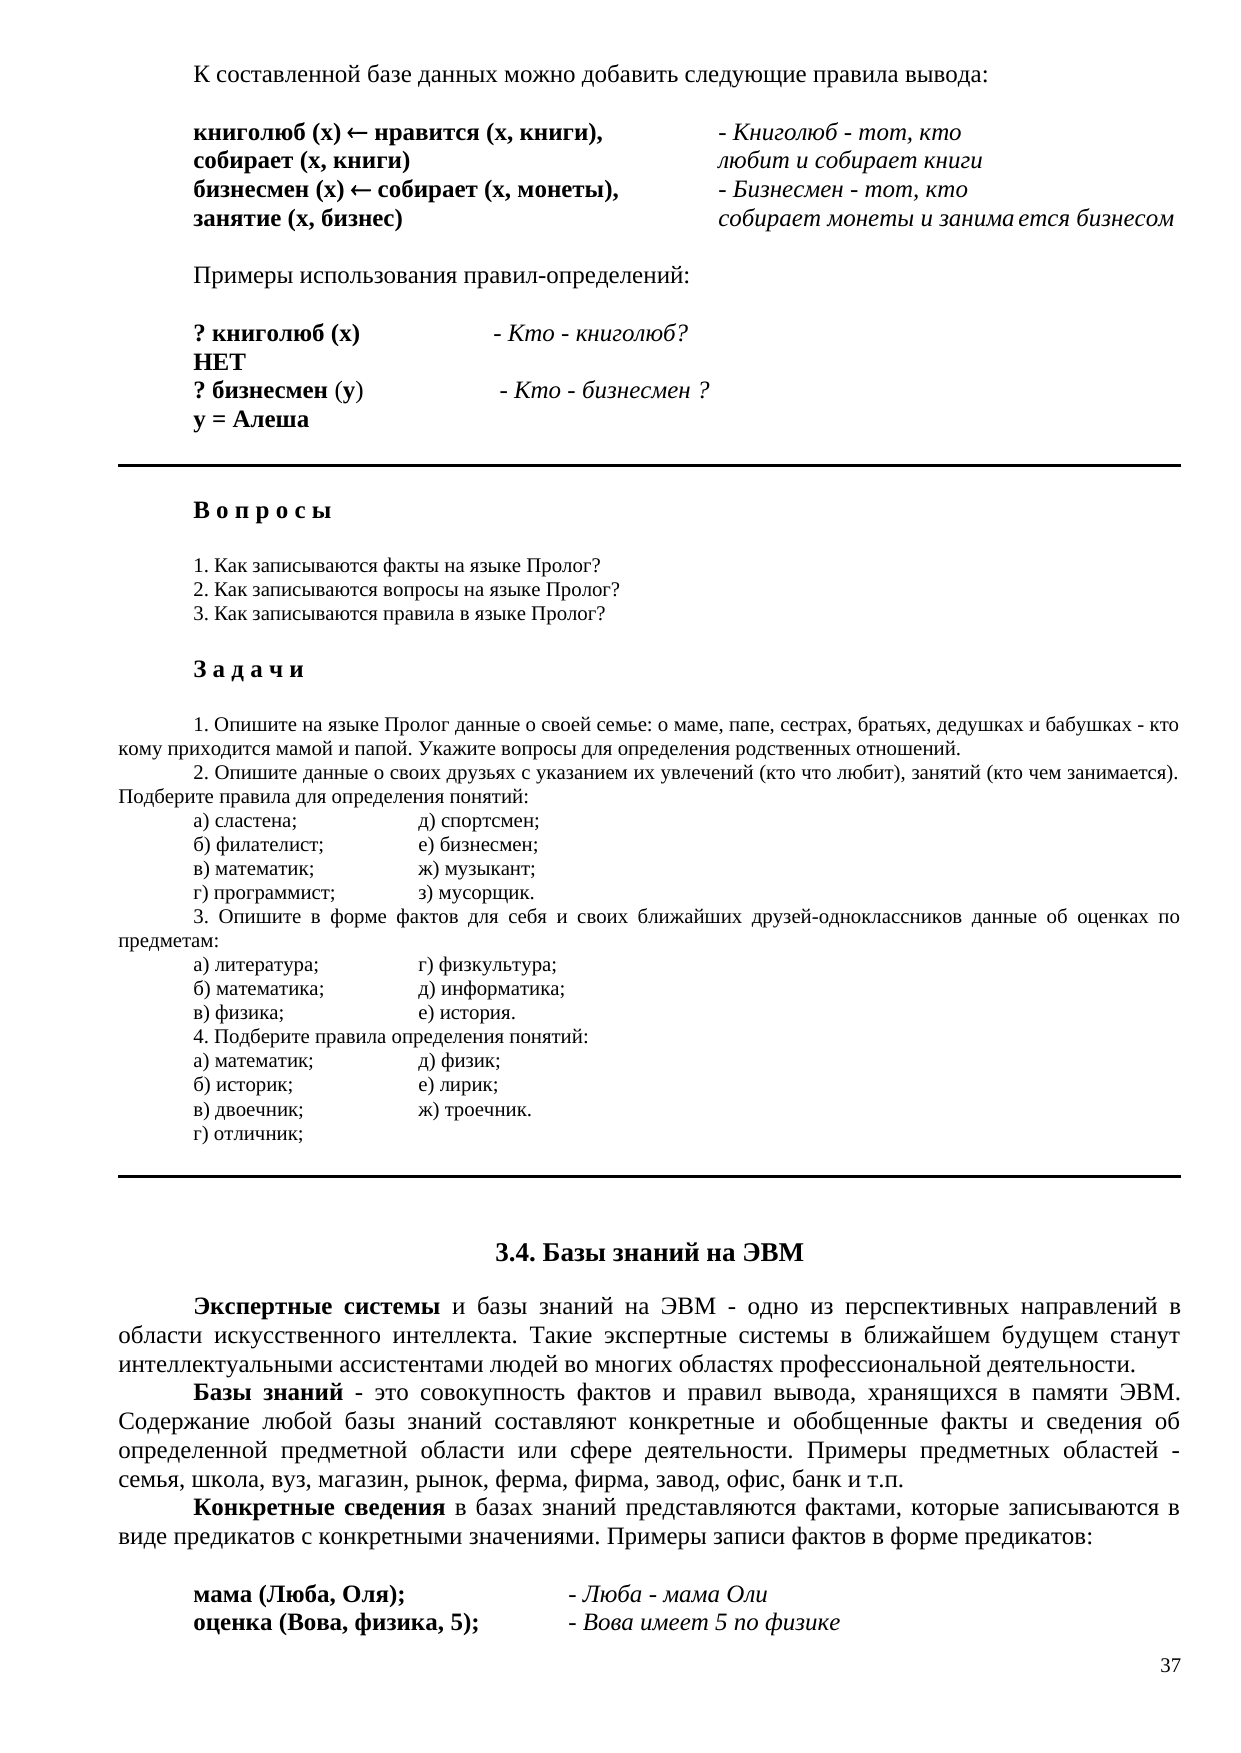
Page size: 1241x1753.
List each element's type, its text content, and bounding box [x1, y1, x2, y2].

text Примеры использования правил-определений: [118, 260, 1181, 289]
text 2. Как записываются вопросы на языке Пролог? [118, 577, 1181, 601]
text бизнесмен (х) собирает (х, монеты), - Бизнесмен - тот, кто [118, 174, 1181, 203]
text у = Алеша [118, 404, 1181, 433]
text В о п р о с ы [118, 496, 1181, 524]
text Базы знаний - это совокупность фактов и правил вывода, хранящихся в памяти ЭВМ. Содержание любой базы знаний составляют конкретные и обобщенные факты и сведения об определенной предметной области или сфере деятельности. Примеры предметных областей - семья, школа, вуз, магазин, рынок, ферма, фирма, завод, офис, банк и т.п. [118, 1377, 1181, 1492]
text ? книголюб (х) - Кто - книголюб? [118, 318, 1181, 347]
text б) историк; е) лирик; [118, 1072, 1181, 1096]
text г) отличник; [118, 1121, 1181, 1144]
text ? бизнесмен (у) - Кто - бизнесмен ? [118, 375, 1181, 404]
text 3. Опишите в форме фактов для себя и своих ближайших друзей-одноклассников данные об оценках по предметам: [118, 904, 1181, 952]
text занятие (х, бизнес) собирает монеты и занима ется бизнесом [118, 203, 1181, 232]
text а) литература; г) физкультура; [118, 952, 1181, 976]
text Экспертные системы и базы знаний на ЭВМ - одно из перспективных направлений в области искусственного интеллекта. Такие экспертные системы в ближайшем будущем станут интеллектуальными ассистентами людей во многих областях профессиональной деятельности. [118, 1291, 1181, 1377]
text оценка (Вова, физика, 5); - Вова имеет 5 по физике [118, 1607, 1181, 1636]
text З а д а ч и [118, 654, 1181, 683]
subtitle 3.4. Базы знаний на ЭВМ [118, 1236, 1181, 1267]
text собирает (х, книги) любит и собирает книги [118, 145, 1181, 174]
text в) двоечник; ж) троечник. [118, 1096, 1181, 1121]
text 4. Подберите правила определения понятий: [118, 1024, 1181, 1048]
text а) сластена; д) спортсмен; [118, 808, 1181, 832]
text б) математика; д) информатика; [118, 976, 1181, 1000]
text г) программист; з) мусорщик. [118, 880, 1181, 904]
text мама (Люба, Оля); - Люба - мама Оли [118, 1579, 1181, 1607]
text К составленной базе данных можно добавить следующие правила вывода: [118, 59, 1181, 88]
text в) математик; ж) музыкант; [118, 856, 1181, 880]
text а) математик; д) физик; [118, 1048, 1181, 1072]
text 1. Опишите на языке Пролог данные о своей семье: о маме, папе, сестрах, братьях, дедушках и бабушках - кто кому приходится мамой и папой. Укажите вопросы для определения родственных отношений. [118, 711, 1181, 759]
text НЕТ [118, 347, 1181, 375]
text б) филателист; е) бизнесмен; [118, 832, 1181, 856]
text книголюб (х) нравится (х, книги), - Книголюб - тот, кто [118, 117, 1181, 145]
text Конкретные сведения в базах знаний представляются фактами, которые записываются в виде предикатов с конкретными значениями. Примеры записи фактов в форме предикатов: [118, 1492, 1181, 1550]
text 2. Опишите данные о своих друзьях с указанием их увлечений (кто что любит), занятий (кто чем занимается). Подберите правила для определения понятий: [118, 759, 1181, 808]
text в) физика; е) история. [118, 1000, 1181, 1024]
text 1. Как записываются факты на языке Пролог? [118, 553, 1181, 577]
text 3. Как записываются правила в языке Пролог? [118, 601, 1181, 625]
